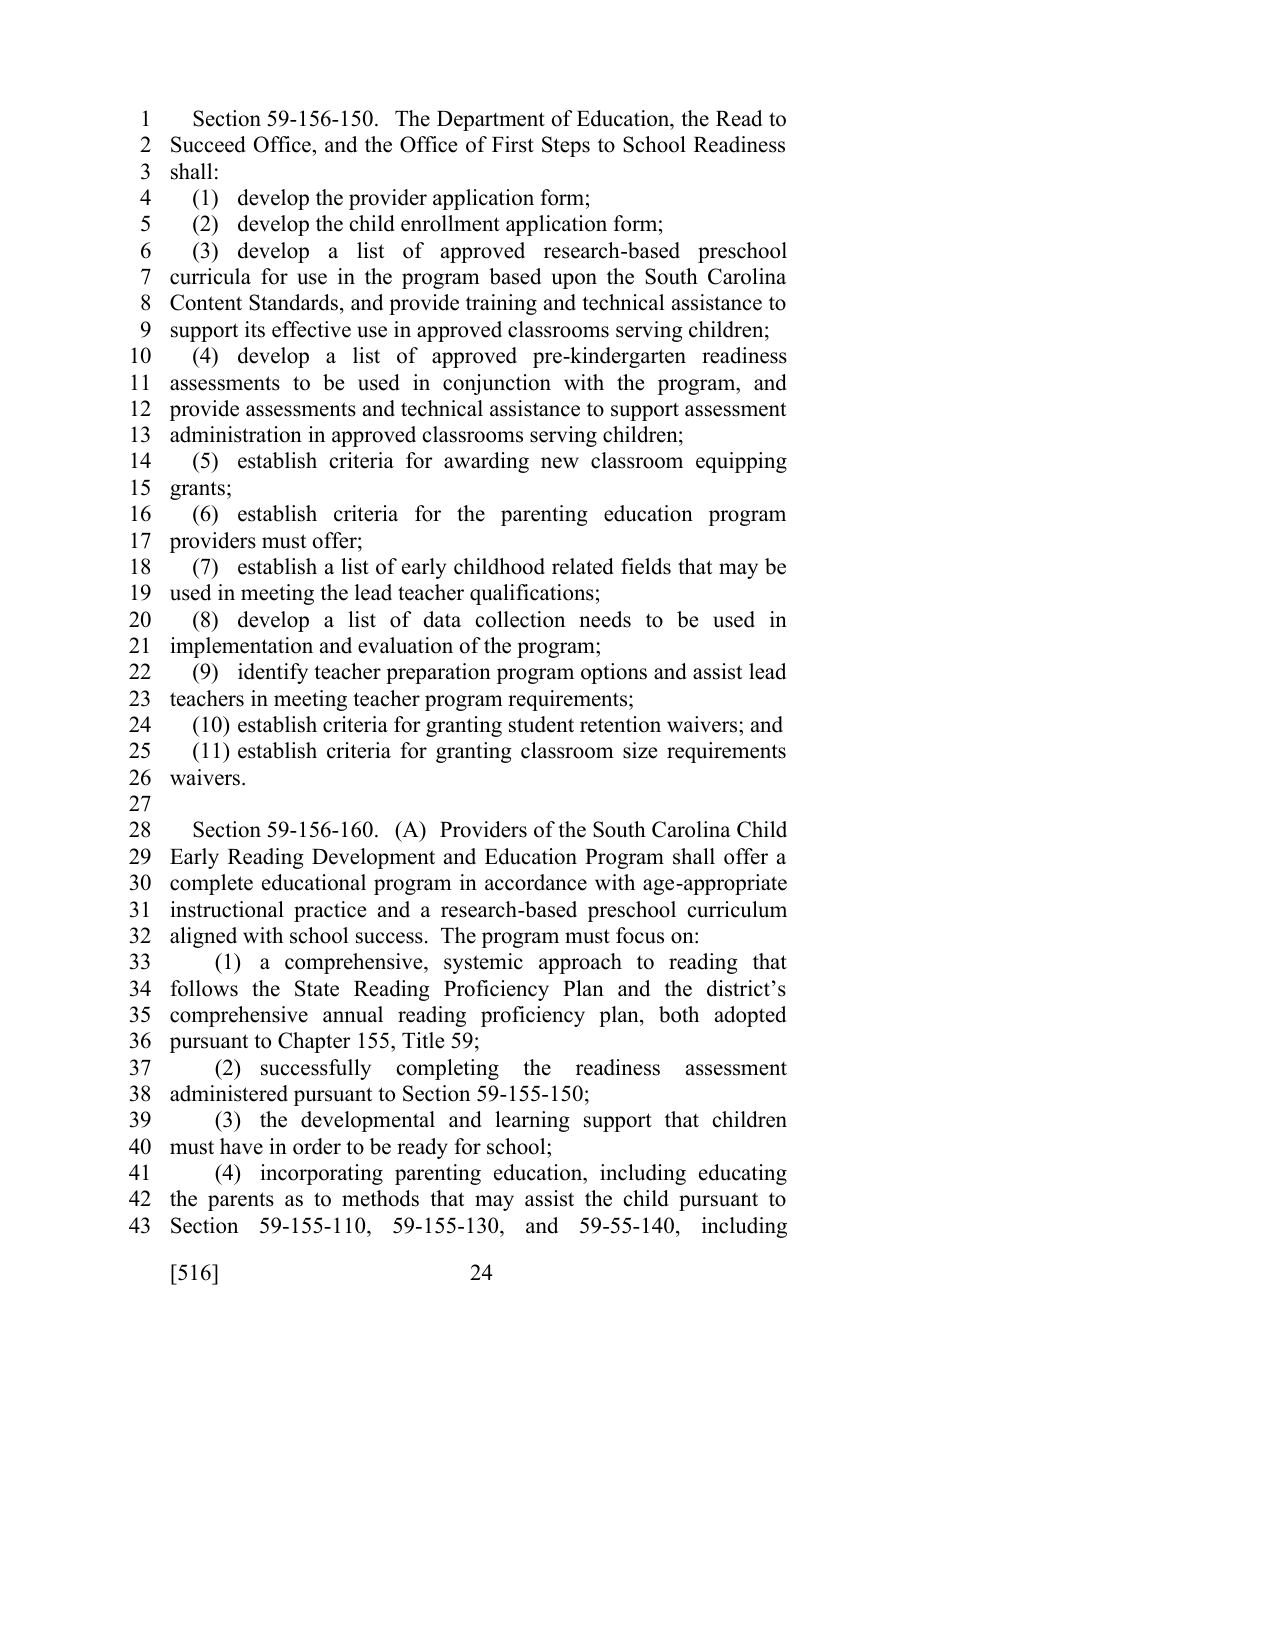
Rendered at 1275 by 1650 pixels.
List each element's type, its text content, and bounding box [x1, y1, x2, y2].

text (1) a comprehensive, systemic approach to reading that follows the State Reading Proficiency Plan and the district’s comprehensive annual reading proficiency plan, both adopted pursuant to Chapter 155, Title 59; [169, 948, 787, 1054]
text Section 59-156-150. The Department of Education, the Read to Succeed Office, and the Office of First Steps to School Readiness shall: [169, 105, 787, 184]
text (3) the developmental and learning support that children must have in order to be ready for school; [169, 1106, 787, 1159]
text (1) develop the provider application form; [169, 184, 787, 210]
text (9) identify teacher preparation program options and assist lead teachers in meeting teacher program requirements; [169, 658, 787, 711]
text (3) develop a list of approved research-based preschool curricula for use in the program based upon the South Carolina Content Standards, and provide training and technical assistance to support its effective use in approved classrooms serving children; [169, 237, 787, 342]
text (11) establish criteria for granting classroom size requirements waivers. [169, 737, 787, 790]
text (10) establish criteria for granting student retention waivers; and [169, 711, 787, 737]
text (4) develop a list of approved pre-kindergarten readiness assessments to be used in conjunction with the program, and provide assessments and technical assistance to support assessment administration in approved classrooms serving children; [169, 342, 787, 448]
text (6) establish criteria for the parenting education program providers must offer; [169, 500, 787, 553]
text Section 59-156-160. (A) Providers of the South Carolina Child Early Reading Development and Education Program shall offer a complete educational program in accordance with age-appropriate instructional practice and a research-based preschool curriculum aligned with school success. The program must focus on: [169, 817, 787, 948]
text (2) develop the child enrollment application form; [169, 210, 787, 237]
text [169, 1159, 787, 1238]
text (5) establish criteria for awarding new classroom equipping grants; [169, 448, 787, 500]
text (2) successfully completing the readiness assessment administered pursuant to Section 59-155-150; [169, 1054, 787, 1106]
text (8) develop a list of data collection needs to be used in implementation and evaluation of the program; [169, 606, 787, 658]
text (7) establish a list of early childhood related fields that may be used in meeting the lead teacher qualifications; [169, 553, 787, 606]
